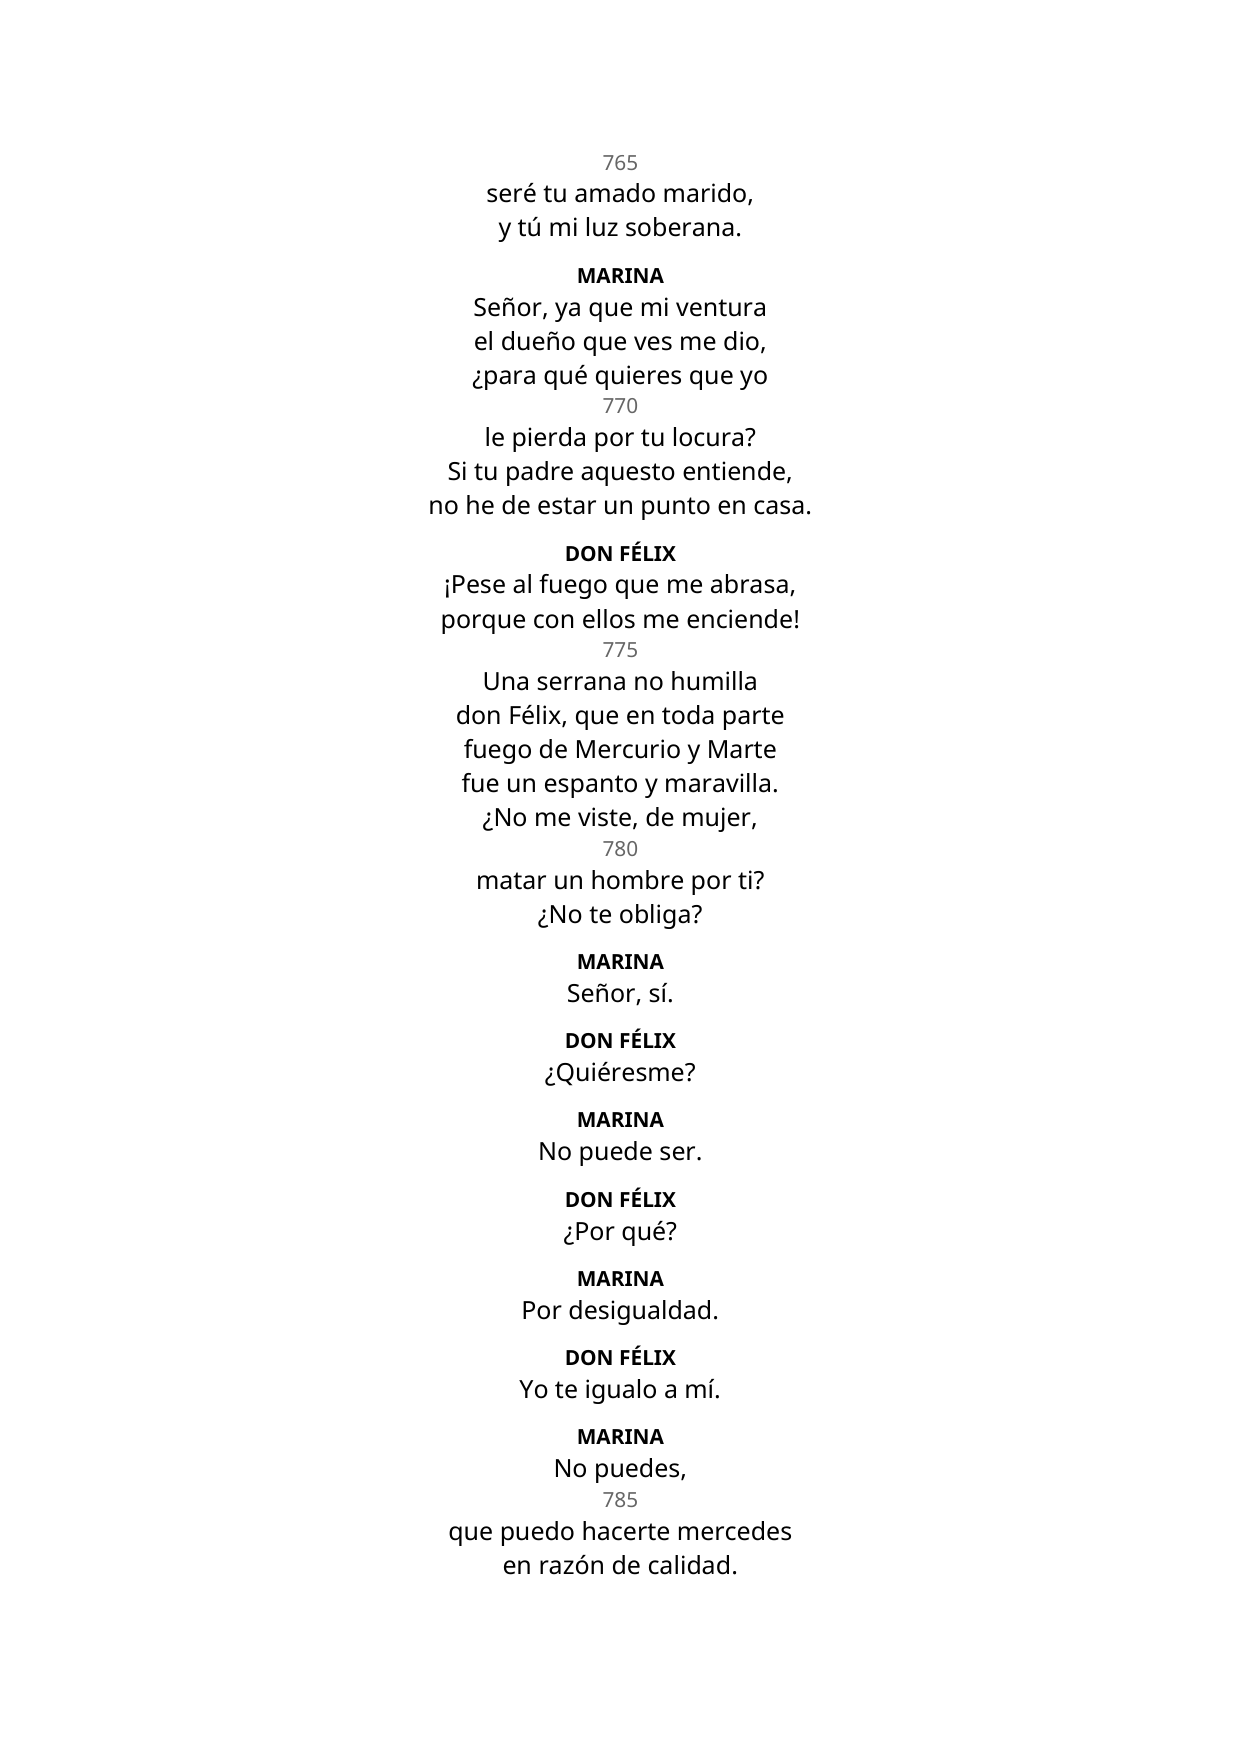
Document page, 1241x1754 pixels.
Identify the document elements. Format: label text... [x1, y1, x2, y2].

text y tú mi luz soberana. [177, 210, 1063, 244]
text ¿Quiéresme? [177, 1055, 1063, 1089]
text fue un espanto y maravilla. [177, 766, 1063, 800]
text No puede ser. [177, 1134, 1063, 1168]
text el dueño que ves me dio, [177, 323, 1063, 357]
text 785 [177, 1485, 1063, 1513]
text DON FÉLIX [177, 1185, 1063, 1213]
text Una serrana no humilla [177, 664, 1063, 698]
text Señor, sí. [177, 976, 1063, 1010]
text Por desigualdad. [177, 1292, 1063, 1326]
text matar un hombre por ti? [177, 862, 1063, 897]
text en razón de calidad. [177, 1547, 1063, 1581]
text ¿para qué quieres que yo [177, 357, 1063, 391]
text le pierda por tu locura? [177, 420, 1063, 454]
text no he de estar un punto en casa. [177, 488, 1063, 522]
text ¡Pese al fuego que me abrasa, [177, 567, 1063, 601]
text 770 [177, 391, 1063, 420]
text No puedes, [177, 1451, 1063, 1485]
text ¿No me viste, de mujer, [177, 800, 1063, 834]
text Señor, ya que mi ventura [177, 289, 1063, 323]
text ¿No te obliga? [177, 897, 1063, 931]
text Yo te igualo a mí. [177, 1372, 1063, 1406]
text porque con ellos me enciende! [177, 601, 1063, 635]
text DON FÉLIX [177, 1026, 1063, 1055]
text 775 [177, 635, 1063, 664]
text DON FÉLIX [177, 1343, 1063, 1372]
text MARINA [177, 1106, 1063, 1134]
text 780 [177, 834, 1063, 862]
text MARINA [177, 1264, 1063, 1292]
text MARINA [177, 261, 1063, 289]
text fuego de Mercurio y Marte [177, 732, 1063, 766]
text ¿Por qué? [177, 1213, 1063, 1247]
text que puedo hacerte mercedes [177, 1513, 1063, 1547]
text MARINA [177, 947, 1063, 976]
text Si tu padre aquesto entiende, [177, 454, 1063, 488]
text seré tu amado marido, [177, 176, 1063, 210]
text 765 [177, 148, 1063, 176]
text DON FÉLIX [177, 539, 1063, 567]
text MARINA [177, 1422, 1063, 1451]
text don Félix, que en toda parte [177, 698, 1063, 732]
